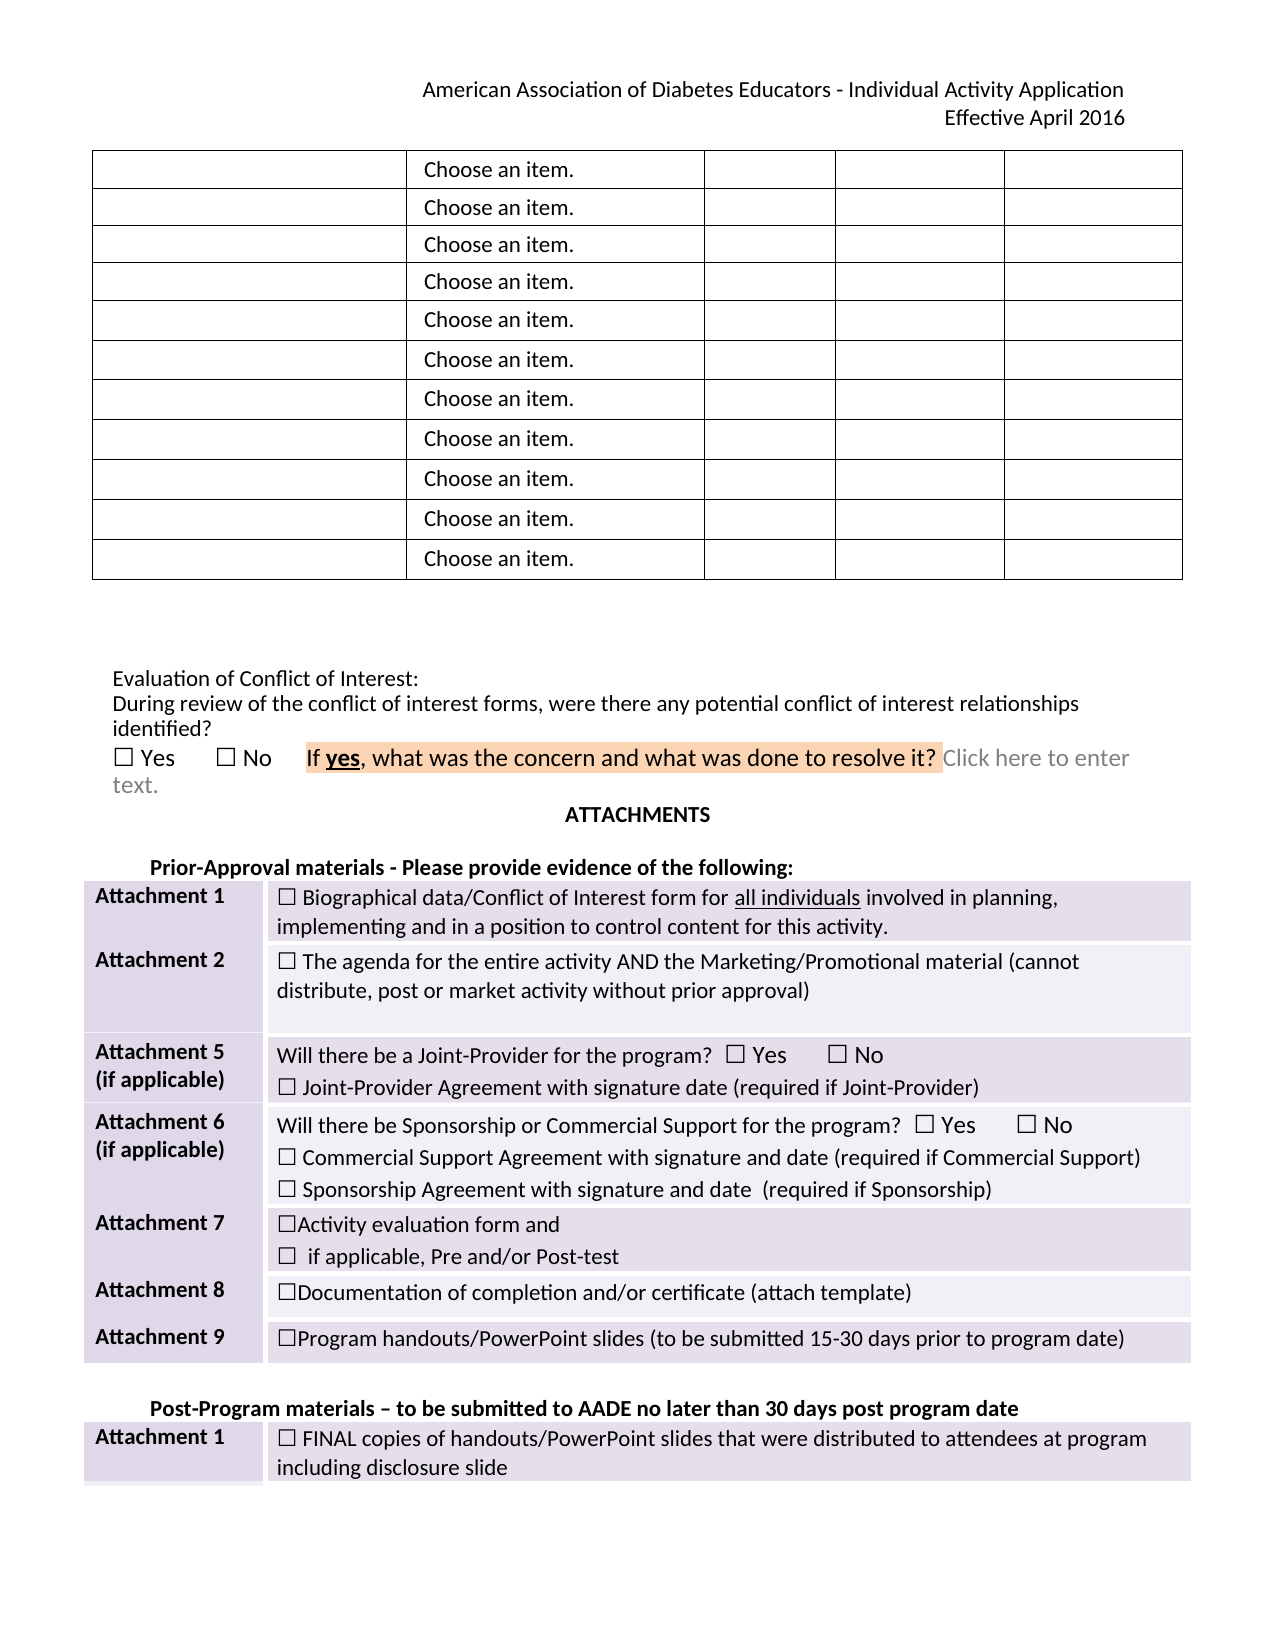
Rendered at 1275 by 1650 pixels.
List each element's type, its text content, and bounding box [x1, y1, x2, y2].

table_cell [407, 341, 704, 379]
table_cell [705, 189, 835, 225]
table_cell Attachment 5 (if applicable) [84, 1033, 263, 1102]
table_cell [705, 341, 835, 379]
text Post-Program materials – to be submitted to AADE no later than 30 days post program date [150, 1363, 1097, 1422]
table_header Attachment 1 [84, 1422, 263, 1481]
table_cell [1005, 540, 1182, 579]
table_cell [705, 380, 835, 419]
table_cell Activity evaluation form and if applicable, Pre and/or Post-test [268, 1208, 1191, 1271]
table_cell [705, 460, 835, 499]
table_cell [836, 341, 1004, 379]
table_cell [93, 420, 406, 459]
table_cell [836, 263, 1004, 299]
table_cell [836, 301, 1004, 339]
table_cell [93, 341, 406, 379]
table_cell [1005, 341, 1182, 379]
table_cell Will there be a Joint-Provider for the program? Yes No Joint-Provider Agreement with signature date (required if Joint-Provider) [268, 1037, 1191, 1102]
table_cell [93, 226, 406, 262]
table_cell [705, 151, 835, 187]
table_cell [93, 151, 406, 187]
table_cell Will there be Sponsorship or Commercial Support for the program? Yes No Commercial Support Agreement with signature and date (required if Commercial Support) Sponsorship Agreement with signature and date (required if Sponsorship) [268, 1107, 1191, 1204]
table_cell [93, 189, 406, 225]
table_cell [705, 226, 835, 262]
table_cell [1005, 420, 1182, 459]
text Yes No If yes, what was the concern and what was done to resolve it? [112, 742, 1134, 800]
table_cell [93, 263, 406, 299]
table_cell [407, 151, 704, 187]
table_cell [93, 380, 406, 419]
table_cell [407, 540, 704, 579]
table_cell Attachment 6 (if applicable) [84, 1103, 263, 1204]
table_cell [93, 500, 406, 539]
table_cell [836, 500, 1004, 539]
table_cell [836, 226, 1004, 262]
table_header Attachment 1 [84, 881, 263, 941]
table_cell [1005, 226, 1182, 262]
table_cell [1005, 263, 1182, 299]
table_header FINAL copies of handouts/PowerPoint slides that were distributed to attendees at program including disclosure slide [268, 1422, 1191, 1481]
table_cell [836, 380, 1004, 419]
table_cell [93, 540, 406, 579]
table_cell Attachment 7 [84, 1204, 263, 1271]
table_cell [836, 460, 1004, 499]
table_cell [1005, 301, 1182, 339]
table_cell Documentation of completion and/or certificate (attach template) [268, 1276, 1191, 1317]
table_cell [407, 189, 704, 225]
table_cell [1005, 460, 1182, 499]
table_cell [705, 420, 835, 459]
table_cell Program handouts/PowerPoint slides (to be submitted 15-30 days prior to program date) [268, 1322, 1191, 1363]
table_cell [407, 500, 704, 539]
table_cell Attachment 8 [84, 1271, 263, 1317]
text ATTACHMENTS [150, 800, 1125, 828]
table_cell Attachment 9 [84, 1317, 263, 1363]
table_cell [407, 301, 704, 339]
text Evaluation of Conflict of Interest: During review of the conflict of interest forms, were there any potential conflict of interest relationships identified? [112, 666, 1134, 742]
table_cell [93, 460, 406, 499]
table_cell [705, 540, 835, 579]
table_cell [407, 380, 704, 419]
table_cell [836, 189, 1004, 225]
text Prior-Approval materials - Please provide evidence of the following: [150, 853, 1097, 881]
table_cell [1005, 189, 1182, 225]
table_cell [407, 263, 704, 299]
table_header Biographical data/Conflict of Interest form for all individuals involved in planning, implementing and in a position to control content for this activity. [268, 881, 1191, 941]
table_cell [407, 460, 704, 499]
table_cell [1005, 500, 1182, 539]
table_cell [836, 540, 1004, 579]
table_cell [705, 500, 835, 539]
table_cell Attachment 2 [84, 941, 263, 1032]
table_cell [705, 263, 835, 299]
table_cell [705, 301, 835, 339]
table_cell [407, 420, 704, 459]
table_cell [93, 301, 406, 339]
table_cell [836, 151, 1004, 187]
table_cell [1005, 380, 1182, 419]
table_cell [836, 420, 1004, 459]
table_cell The agenda for the entire activity AND the Marketing/Promotional material (cannot distribute, post or market activity without prior approval) [268, 945, 1191, 1032]
table_cell [1005, 151, 1182, 187]
table_cell [407, 226, 704, 262]
